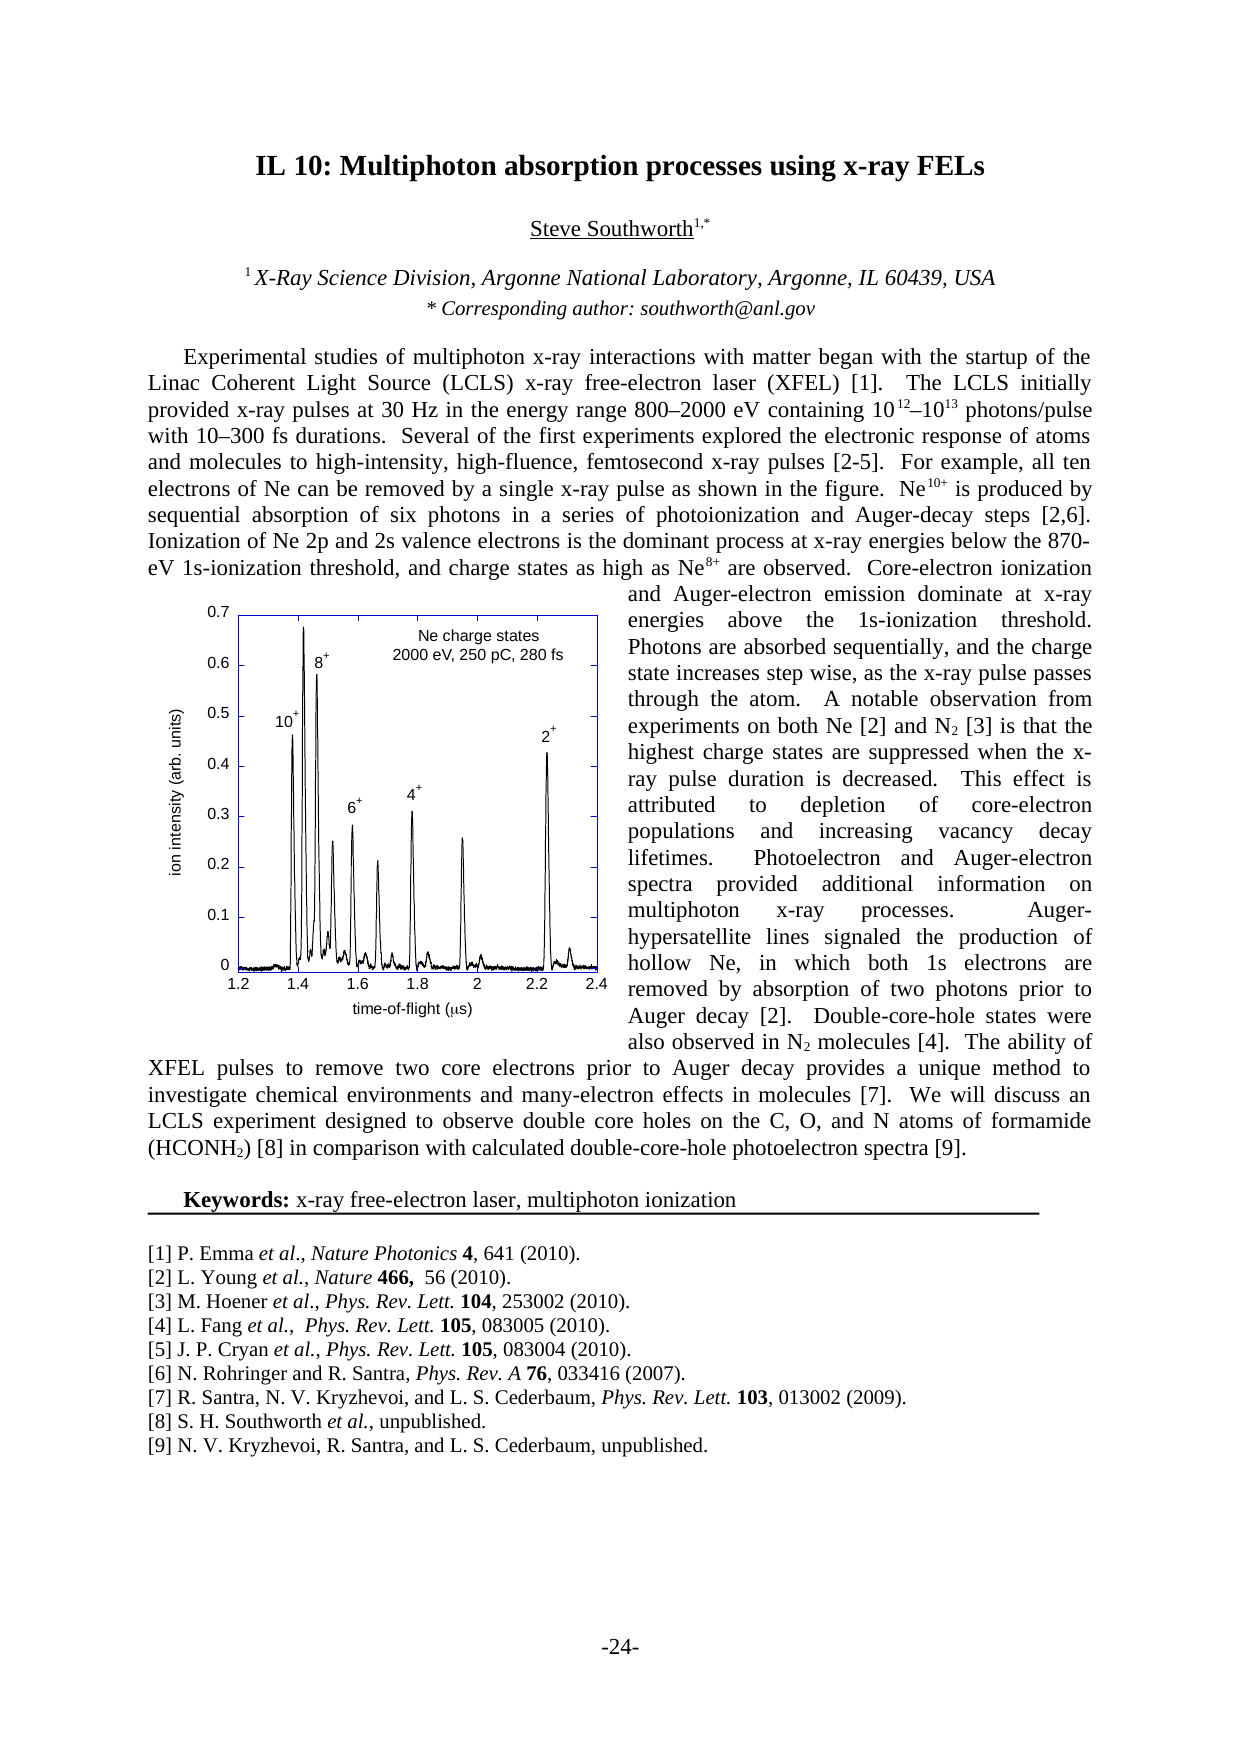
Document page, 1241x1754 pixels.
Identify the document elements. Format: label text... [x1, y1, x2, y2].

text [3] M. Hoener et al., Phys. Rev. Lett. 104, 253002 (2010). [148, 1289, 1093, 1313]
text Steve Southworth1,* [148, 206, 1093, 244]
text Keywords: x-ray free-electron laser, multiphoton ionization [148, 1186, 1093, 1213]
text [8] S. H. Southworth et al., unpublished. [148, 1409, 1093, 1433]
text [5] J. P. Cryan et al., Phys. Rev. Lett. 105, 083004 (2010). [148, 1337, 1093, 1361]
text 1 X-Ray Science Division, Argonne National Laboratory, Argonne, IL 60439, USA [148, 264, 1093, 291]
text [7] R. Santra, N. V. Kryzhevoi, and L. S. Cederbaum, Phys. Rev. Lett. 103, 013002 (2009). [148, 1385, 1093, 1409]
text Experimental studies of multiphoton x-ray interactions with matter began with the startup of the Linac Coherent Light Source (LCLS) x-ray free-electron laser (XFEL) [1]. The LCLS initially provided x-ray pulses at 30 Hz in the energy range 800–2000 eV containing 1012–1013 photons/pulse with 10–300 fs durations. Several of the first experiments explored the electronic response of atoms and molecules to high-intensity, high-fluence, femtosecond x-ray pulses [2-5]. For example, all ten electrons of Ne can be removed by a single x-ray pulse as shown in the figure. Ne10+ is produced by sequential absorption of six photons in a series of photoionization and Auger-decay steps [2,6]. Ionization of Ne 2p and 2s valence electrons is the dominant process at x-ray energies below the 870-eV 1s-ionization threshold, and charge states as high as Ne8+ are observed. Core-electron ionization and Auger-electron emission dominate at x-ray energies above the 1s-ionization threshold. Photons are absorbed sequentially, and the charge state increases step wise, as the x-ray pulse passes through the atom. A notable observation from experiments on both Ne [2] and N2 [3] is that the highest charge states are suppressed when the x-ray pulse duration is decreased. This effect is attributed to depletion of core-electron populations and increasing vacancy decay lifetimes. Photoelectron and Auger-electron spectra provided additional information on multiphoton x-ray processes. Auger-hypersatellite lines signaled the production of hollow Ne, in which both 1s electrons are removed by absorption of two photons prior to Auger decay [2]. Double-core-hole states were also observed in N2 molecules [4]. The ability of XFEL pulses to remove two core electrons prior to Auger decay provides a unique method to investigate chemical environments and many-electron effects in molecules [7]. We will discuss an LCLS experiment designed to observe double core holes on the C, O, and N atoms of formamide (HCONH2) [8] in comparison with calculated double-core-hole photoelectron spectra [9]. [148, 343, 1093, 1160]
text [4] L. Fang et al., Phys. Rev. Lett. 105, 083005 (2010). [148, 1313, 1093, 1337]
text [9] N. V. Kryzhevoi, R. Santra, and L. S. Cederbaum, unpublished. [148, 1433, 1093, 1457]
text [2] L. Young et al., Nature 466, 56 (2010). [148, 1265, 1093, 1289]
text [1] P. Emma et al., Nature Photonics 4, 641 (2010). [148, 1241, 1093, 1265]
text * Corresponding author: southworth@anl.gov [148, 291, 1093, 322]
text [6] N. Rohringer and R. Santra, Phys. Rev. A 76, 033416 (2007). [148, 1361, 1093, 1385]
